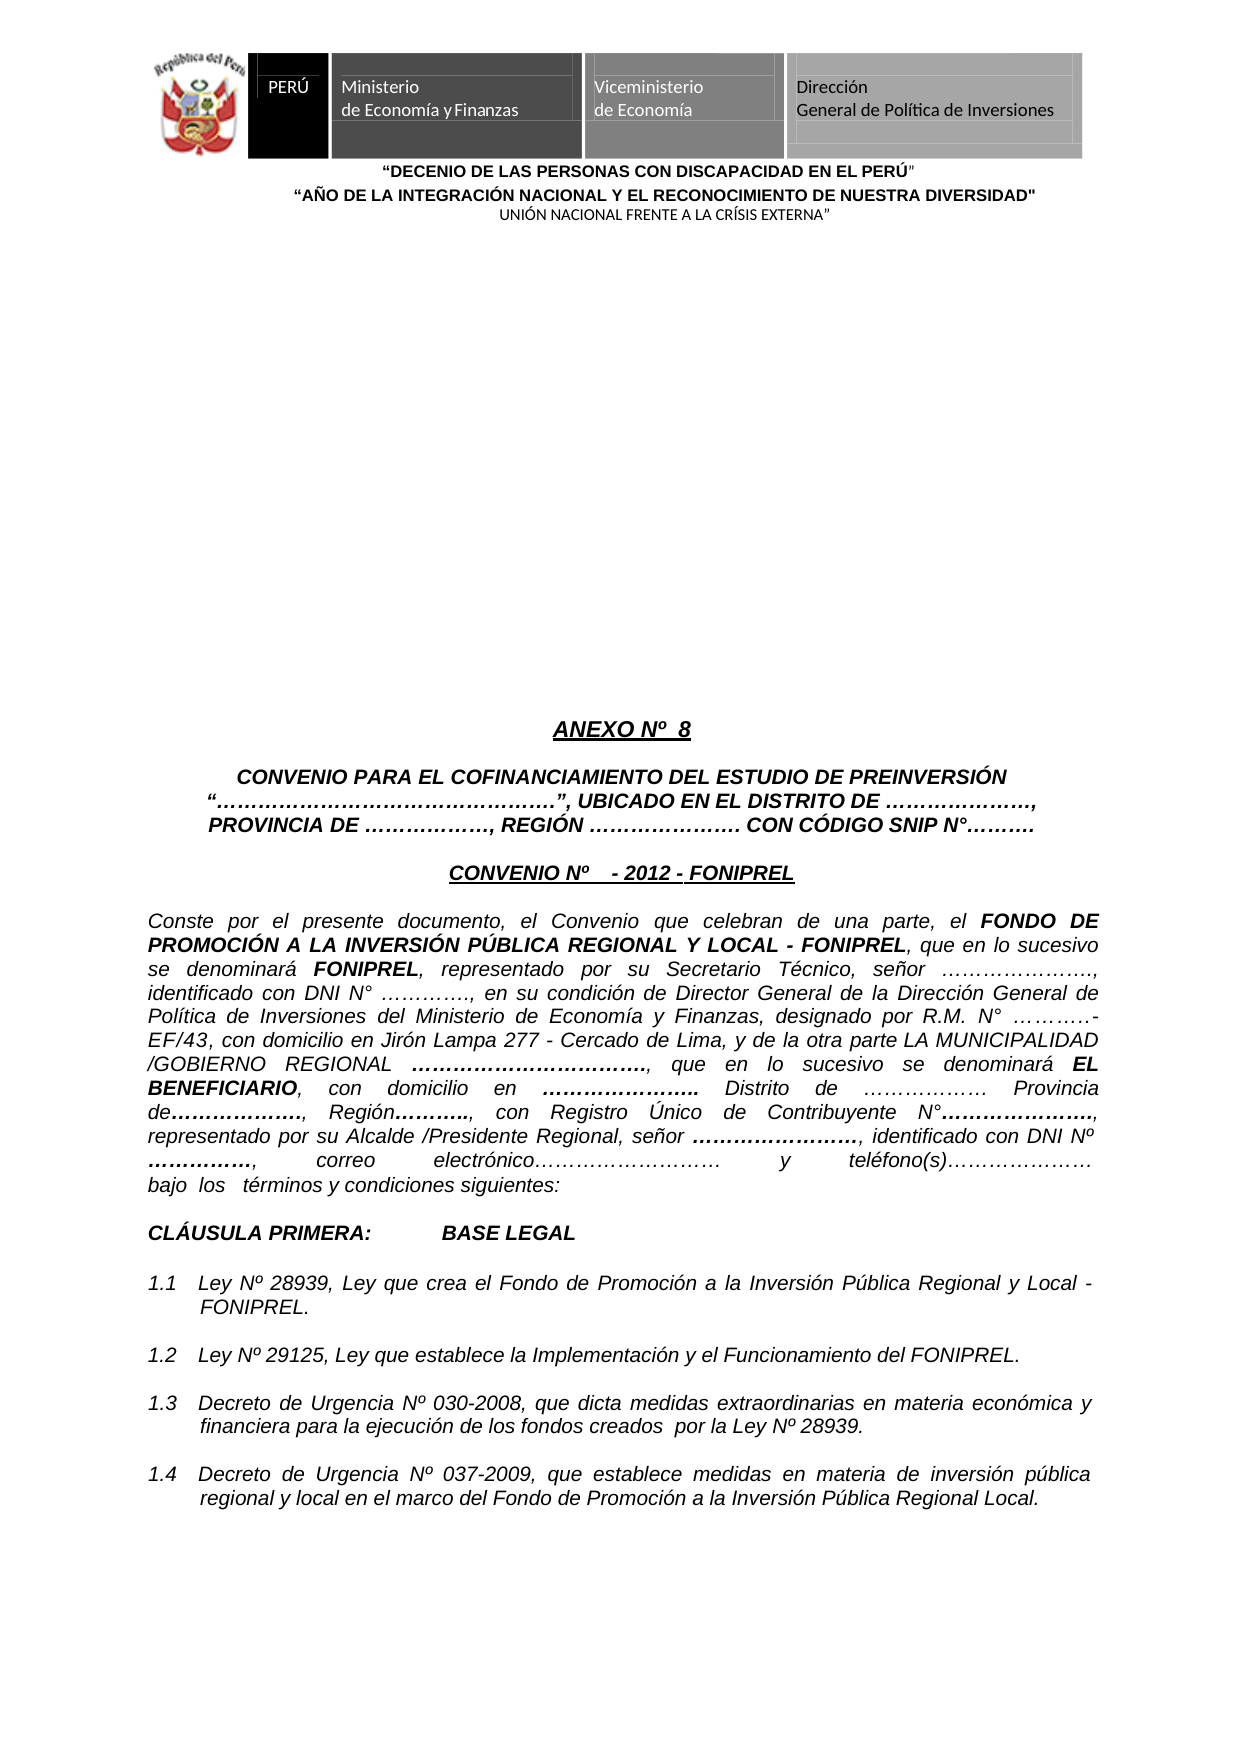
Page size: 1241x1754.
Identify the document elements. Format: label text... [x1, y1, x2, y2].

text 1.1 Ley Nº 28939, Ley que crea el Fondo de Promoción a la Inversión Pública Regional y Local - FONIPREL. [148, 1271, 1099, 1319]
text Conste por el presente documento, el Convenio que celebran de una parte, el FONDO DE PROMOCIÓN A LA INVERSIÓN PÚBLICA REGIONAL Y LOCAL - FONIPREL, que en lo sucesivo se denominará FONIPREL, representado por su Secretario Técnico, señor …………………., identificado con DNI N° …………., en su condición de Director General de la Dirección General de Política de Inversiones del Ministerio de Economía y Finanzas, designado por R.M. N° ………..- EF/43, con domicilio en Jirón Lampa 277 - Cercado de Lima, y de la otra parte LA MUNICIPALIDAD /GOBIERNO REGIONAL ……………………………., que en lo sucesivo se denominará EL BENEFICIARIO, con domicilio en ………………….. Distrito de ……………… Provincia de………………., Región……….., con Registro Único de Contribuyente N°…………………., representado por su Alcalde /Presidente Regional, señor ……………………, identificado con DNI Nº [148, 908, 1099, 1148]
text CONVENIO Nº - 2012 - FONIPREL [426, 861, 816, 884]
text 1.3 Decreto de Urgencia Nº 030-2008, que dicta medidas extraordinarias en materia económica y financiera para la ejecución de los fondos creados por la Ley Nº 28939. [148, 1390, 1099, 1438]
text CONVENIO PARA EL COFINANCIAMIENTO DEL ESTUDIO DE PREINVERSIÓN “………………………………………….”, UBICADO EN EL DISTRITO DE …………………, PROVINCIA DE ………………, REGIÓN …………………. CON CÓDIGO SNIP N°………. [203, 766, 1040, 837]
text bajo los términos y condiciones siguientes: [148, 1172, 566, 1196]
text ……………, correo electrónico……………………… y teléfono(s)………………… [148, 1148, 1099, 1172]
text ANEXO Nº 8 [544, 716, 699, 742]
text 1.4 Decreto de Urgencia Nº 037-2009, que establece medidas en materia de inversión pública regional y local en el marco del Fondo de Promoción a la Inversión Pública Regional Local. [148, 1462, 1099, 1510]
picture [153, 54, 245, 158]
text 1.2 Ley Nº 29125, Ley que establece la Implementación y el Funcionamiento del FONIPREL. [148, 1342, 1144, 1366]
text CLÁUSULA PRIMERA: BASE LEGAL [148, 1220, 1144, 1243]
